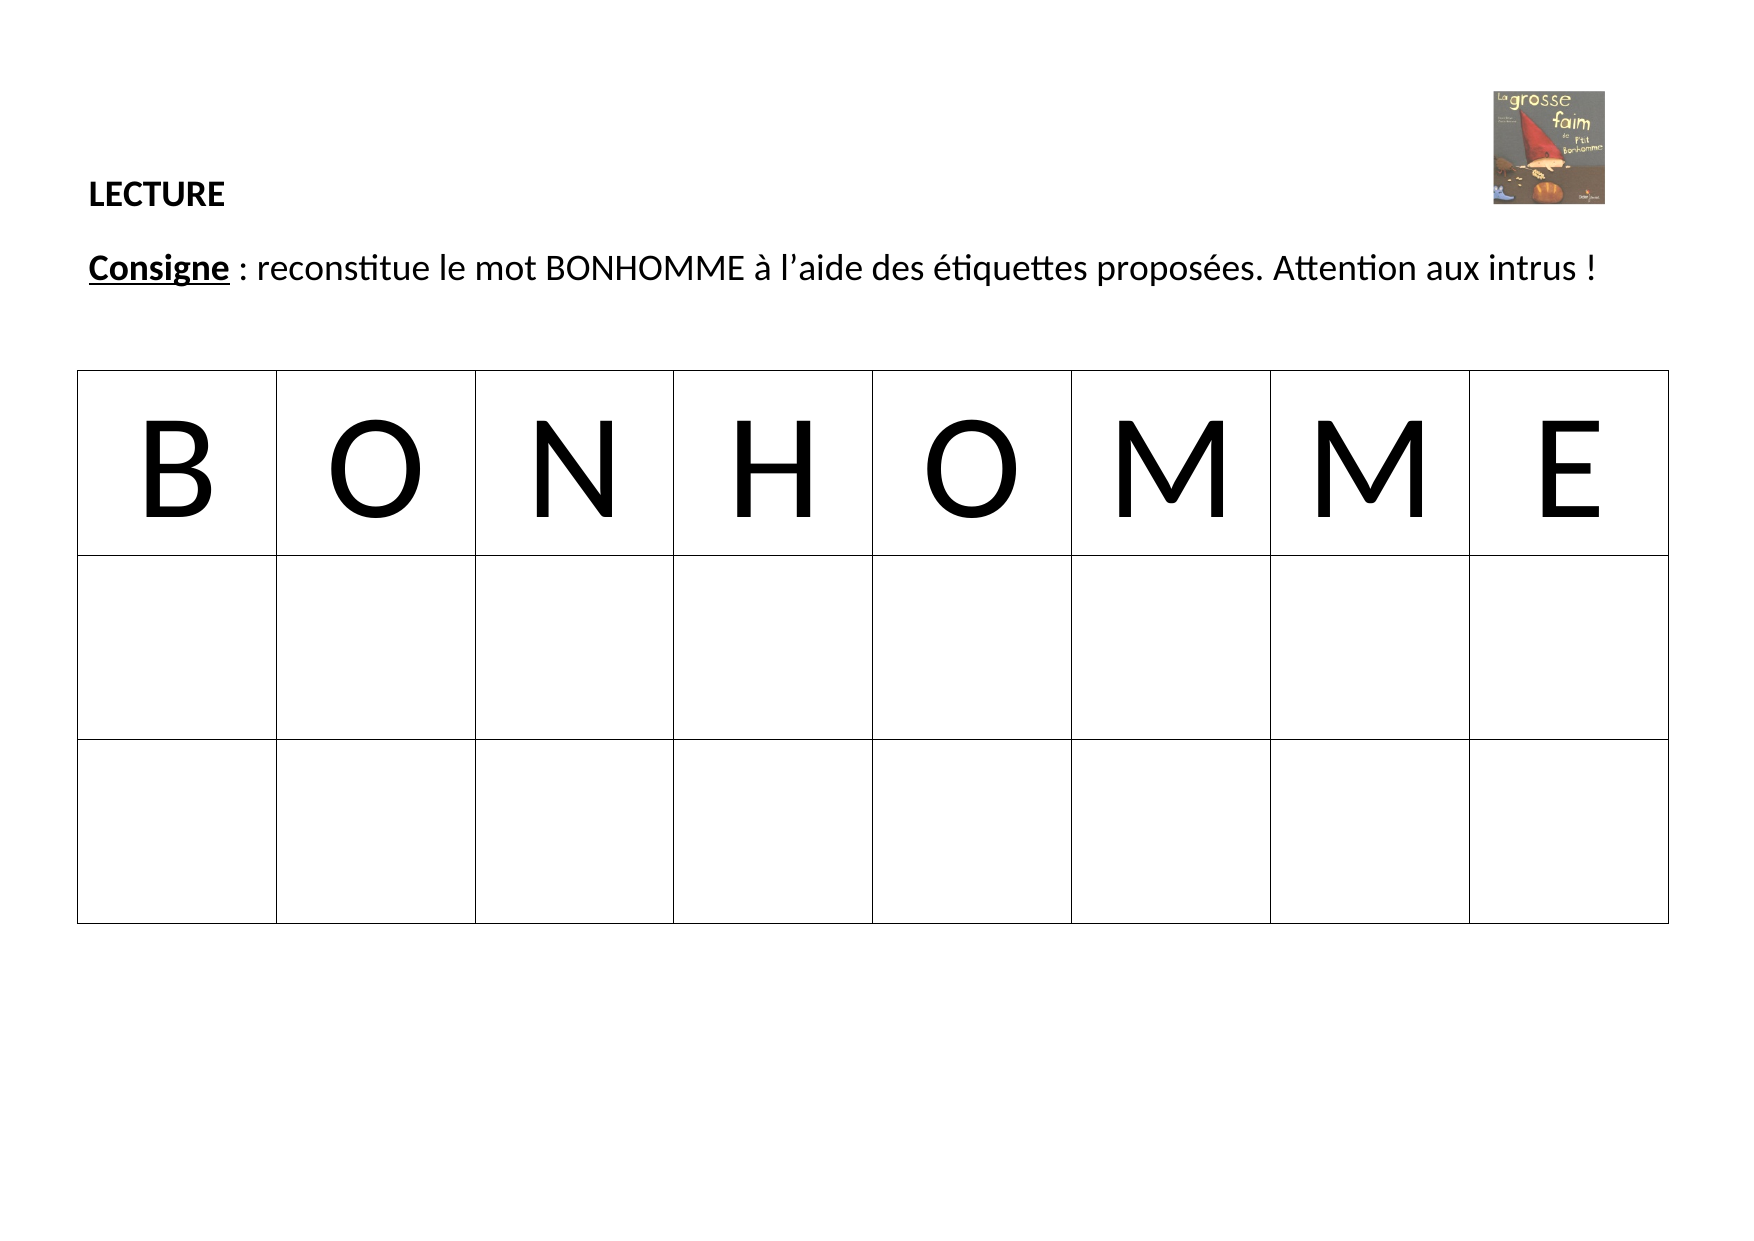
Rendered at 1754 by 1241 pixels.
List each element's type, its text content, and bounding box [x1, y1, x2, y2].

table_cell [476, 556, 673, 739]
table_cell [1072, 740, 1270, 923]
table_header M [1072, 371, 1270, 554]
table_header E [1470, 371, 1668, 554]
table_header H [674, 371, 872, 554]
table_cell [674, 740, 872, 923]
table_cell [277, 740, 475, 923]
table_header O [277, 371, 475, 554]
table_cell [1470, 556, 1668, 739]
table_cell [873, 556, 1071, 739]
table_cell [674, 556, 872, 739]
table_cell [1271, 740, 1469, 923]
text LECTURE [89, 89, 1665, 216]
table_header B [78, 371, 276, 554]
table_header O [873, 371, 1071, 554]
table_cell [476, 740, 673, 923]
table_cell [1271, 556, 1469, 739]
table_cell [873, 740, 1071, 923]
table_cell [277, 556, 475, 739]
table_header M [1271, 371, 1469, 554]
table_cell [1470, 740, 1668, 923]
table_cell [78, 740, 276, 923]
text Consigne : reconstitue le mot BONHOMME à l’aide des étiquettes proposées. Attention aux intrus ! [89, 244, 1665, 290]
table_header N [476, 371, 673, 554]
table_cell [1072, 556, 1270, 739]
table_cell [78, 556, 276, 739]
